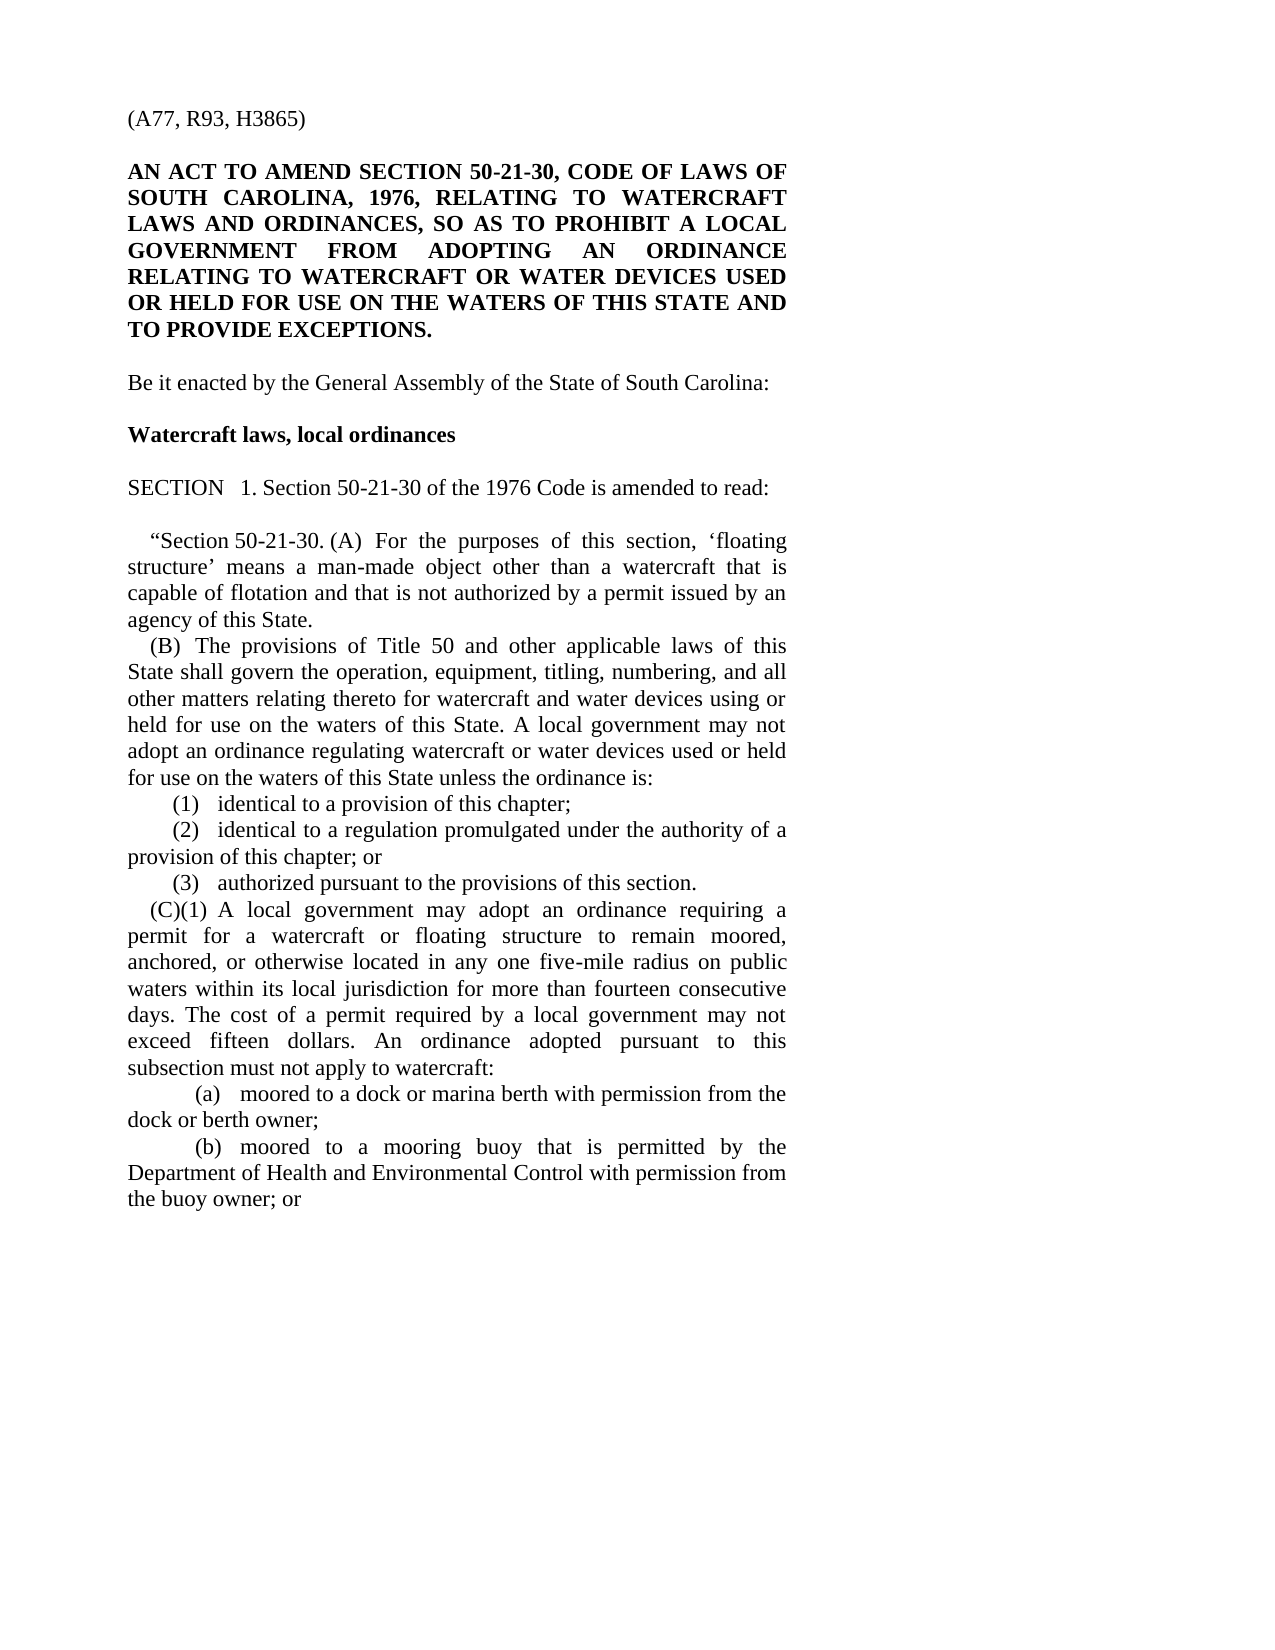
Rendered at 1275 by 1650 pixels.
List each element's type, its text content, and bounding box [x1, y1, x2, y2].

text (C)(1) A local government may adopt an ordinance requiring a permit for a watercraft or floating structure to remain moored, anchored, or otherwise located in any one five-mile radius on public waters within its local jurisdiction for more than fourteen consecutive days. The cost of a permit required by a local government may not exceed fifteen dollars. An ordinance adopted pursuant to this subsection must not apply to watercraft: [127, 896, 787, 1080]
text (1) identical to a provision of this chapter; [127, 790, 787, 817]
text (a) moored to a dock or marina berth with permission from the dock or berth owner; [127, 1080, 787, 1133]
text SECTION 1. Section 50-21-30 of the 1976 Code is amended to read: [127, 474, 787, 500]
text Be it enacted by the General Assembly of the State of South Carolina: [127, 368, 787, 395]
text Watercraft laws, local ordinances [127, 421, 787, 448]
text (b) moored to a mooring buoy that is permitted by the Department of Health and Environmental Control with permission from the buoy owner; or [127, 1133, 787, 1212]
text (A77, R93, H3865) [127, 105, 787, 131]
text AN ACT TO AMEND SECTION 50-21-30, CODE OF LAWS OF SOUTH CAROLINA, 1976, RELATING TO WATERCRAFT LAWS AND ORDINANCES, SO AS TO PROHIBIT A LOCAL GOVERNMENT FROM ADOPTING AN ORDINANCE RELATING TO WATERCRAFT OR WATER DEVICES USED OR HELD FOR USE ON THE WATERS OF THIS STATE AND TO PROVIDE EXCEPTIONS. [127, 158, 787, 342]
text (3) authorized pursuant to the provisions of this section. [127, 869, 787, 896]
text (B) The provisions of Title 50 and other applicable laws of this State shall govern the operation, equipment, titling, numbering, and all other matters relating thereto for watercraft and water devices using or held for use on the waters of this State. A local government may not adopt an ordinance regulating watercraft or water devices used or held for use on the waters of this State unless the ordinance is: [127, 632, 787, 790]
text (2) identical to a regulation promulgated under the authority of a provision of this chapter; or [127, 817, 787, 869]
text “Section 50-21-30. (A) For the purposes of this section, ‘floating structure’ means a man-made object other than a watercraft that is capable of flotation and that is not authorized by a permit issued by an agency of this State. [127, 527, 787, 632]
